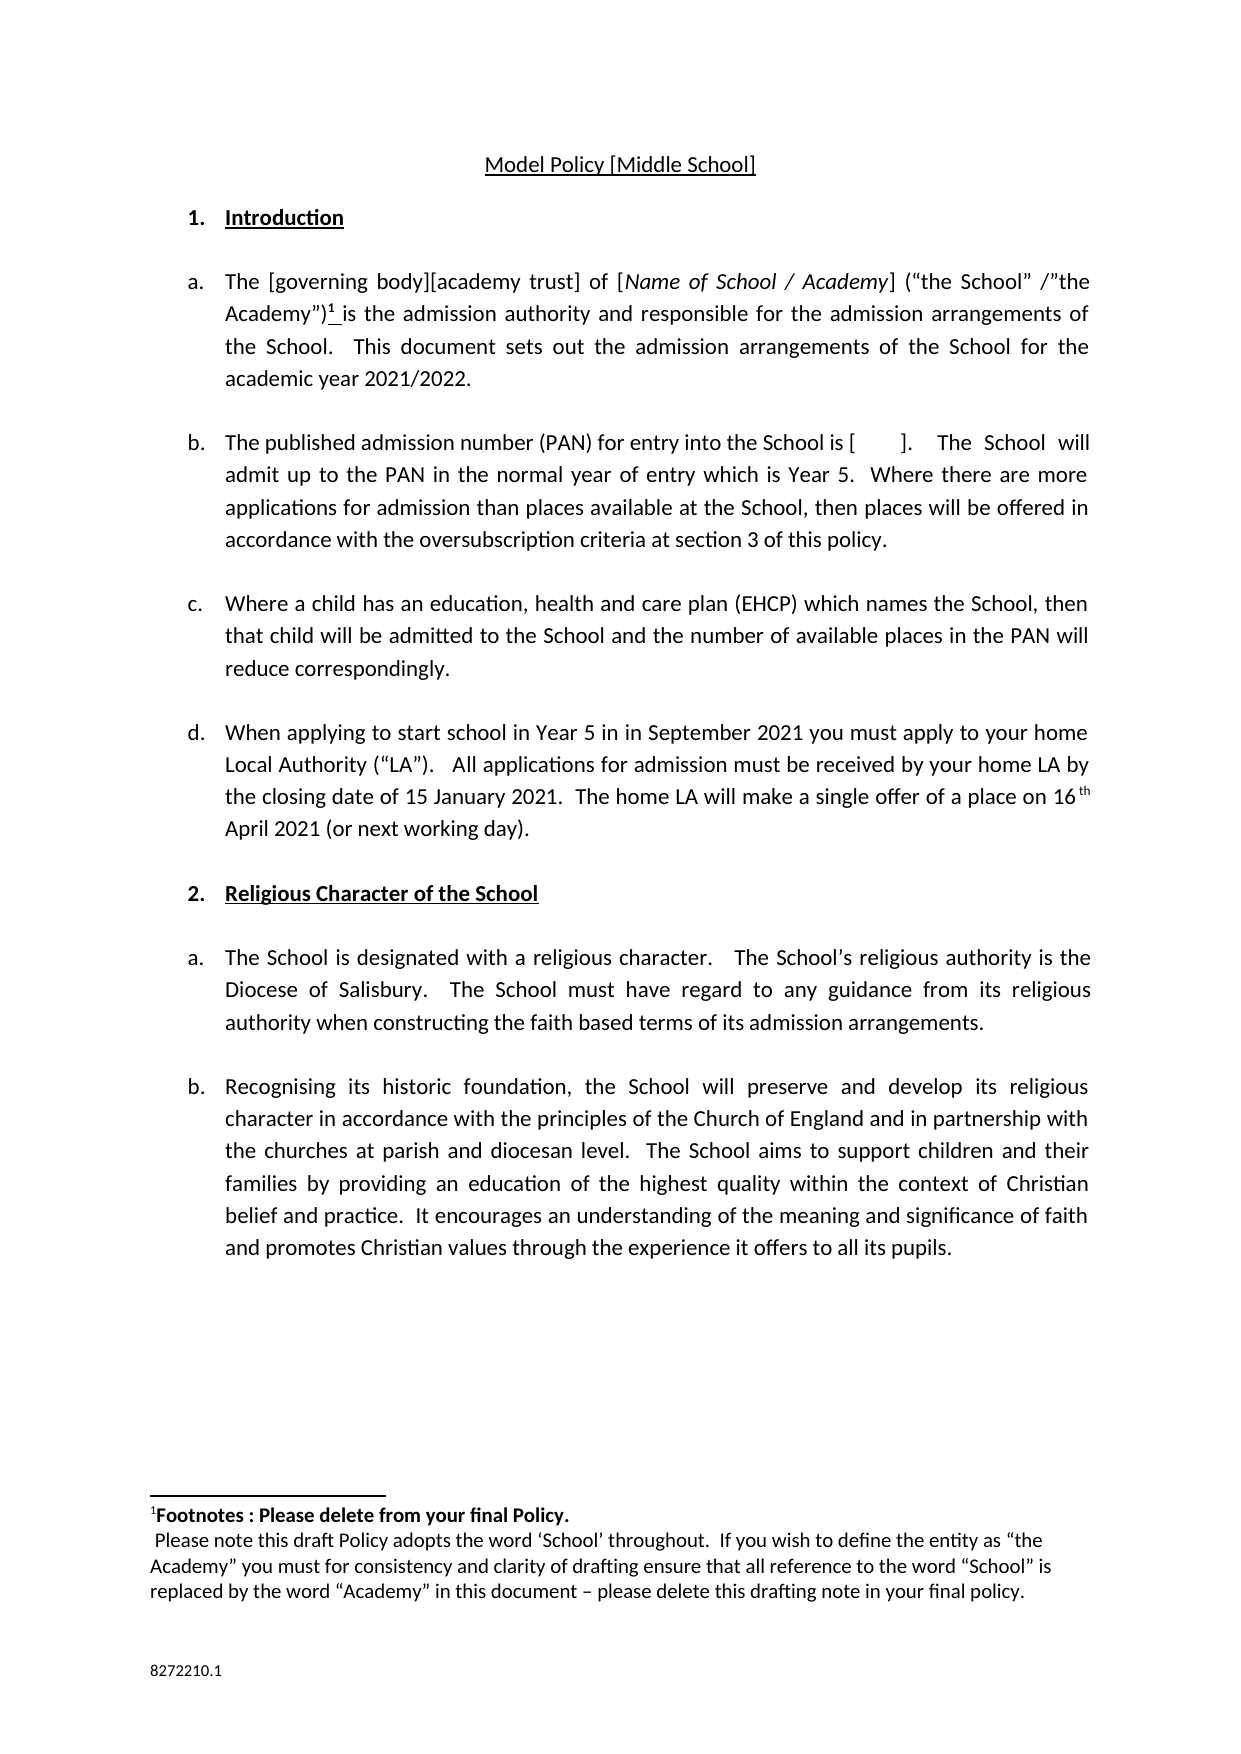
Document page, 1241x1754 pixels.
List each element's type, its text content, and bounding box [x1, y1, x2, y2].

list The School is designated with a religious character. The School’s religious authority is the Diocese of Salisbury. The School must have regard to any guidance from its religious authority when constructing the faith based terms of its admission arrangements. [187, 943, 1092, 1036]
list When applying to start school in Year 5 in in September 2021 you must apply to your home Local Authority (“LA”). All applications for admission must be received by your home LA by the closing date of 15 January 2021. The home LA will make a single offer of a place on 16th April 2021 (or next working day). [187, 718, 1090, 843]
list The published admission number (PAN) for entry into the School is [ ]. The School will admit up to the PAN in the normal year of entry which is Year 5. Where there are more applications for admission than places available at the School, then places will be offered in accordance with the oversubscription criteria at section 3 of this policy. [187, 428, 1090, 553]
list Religious Character of the School [187, 879, 1090, 907]
list Recognising its historic foundation, the School will preserve and develop its religious character in accordance with the principles of the Church of England and in partnership with the churches at parish and diocesan level. The School aims to support children and their families by providing an education of the highest quality within the context of Christian belief and practice. It encourages an understanding of the meaning and significance of faith and promotes Christian values through the experience it offers to all its pupils. [187, 1072, 1090, 1261]
list Where a child has an education, health and care plan (EHCP) which names the School, then that child will be admitted to the School and the number of available places in the PAN will reduce correspondingly. [187, 589, 1090, 682]
text Model Policy [Middle School] [150, 150, 1090, 178]
list Introduction [187, 203, 1090, 231]
list The [governing body][academy trust] of [Name of School / Academy] (“the School” /”the Academy”) is the admission authority and responsible for the admission arrangements of the School. This document sets out the admission arrangements of the School for the academic year 2021/2022. [187, 267, 1090, 392]
